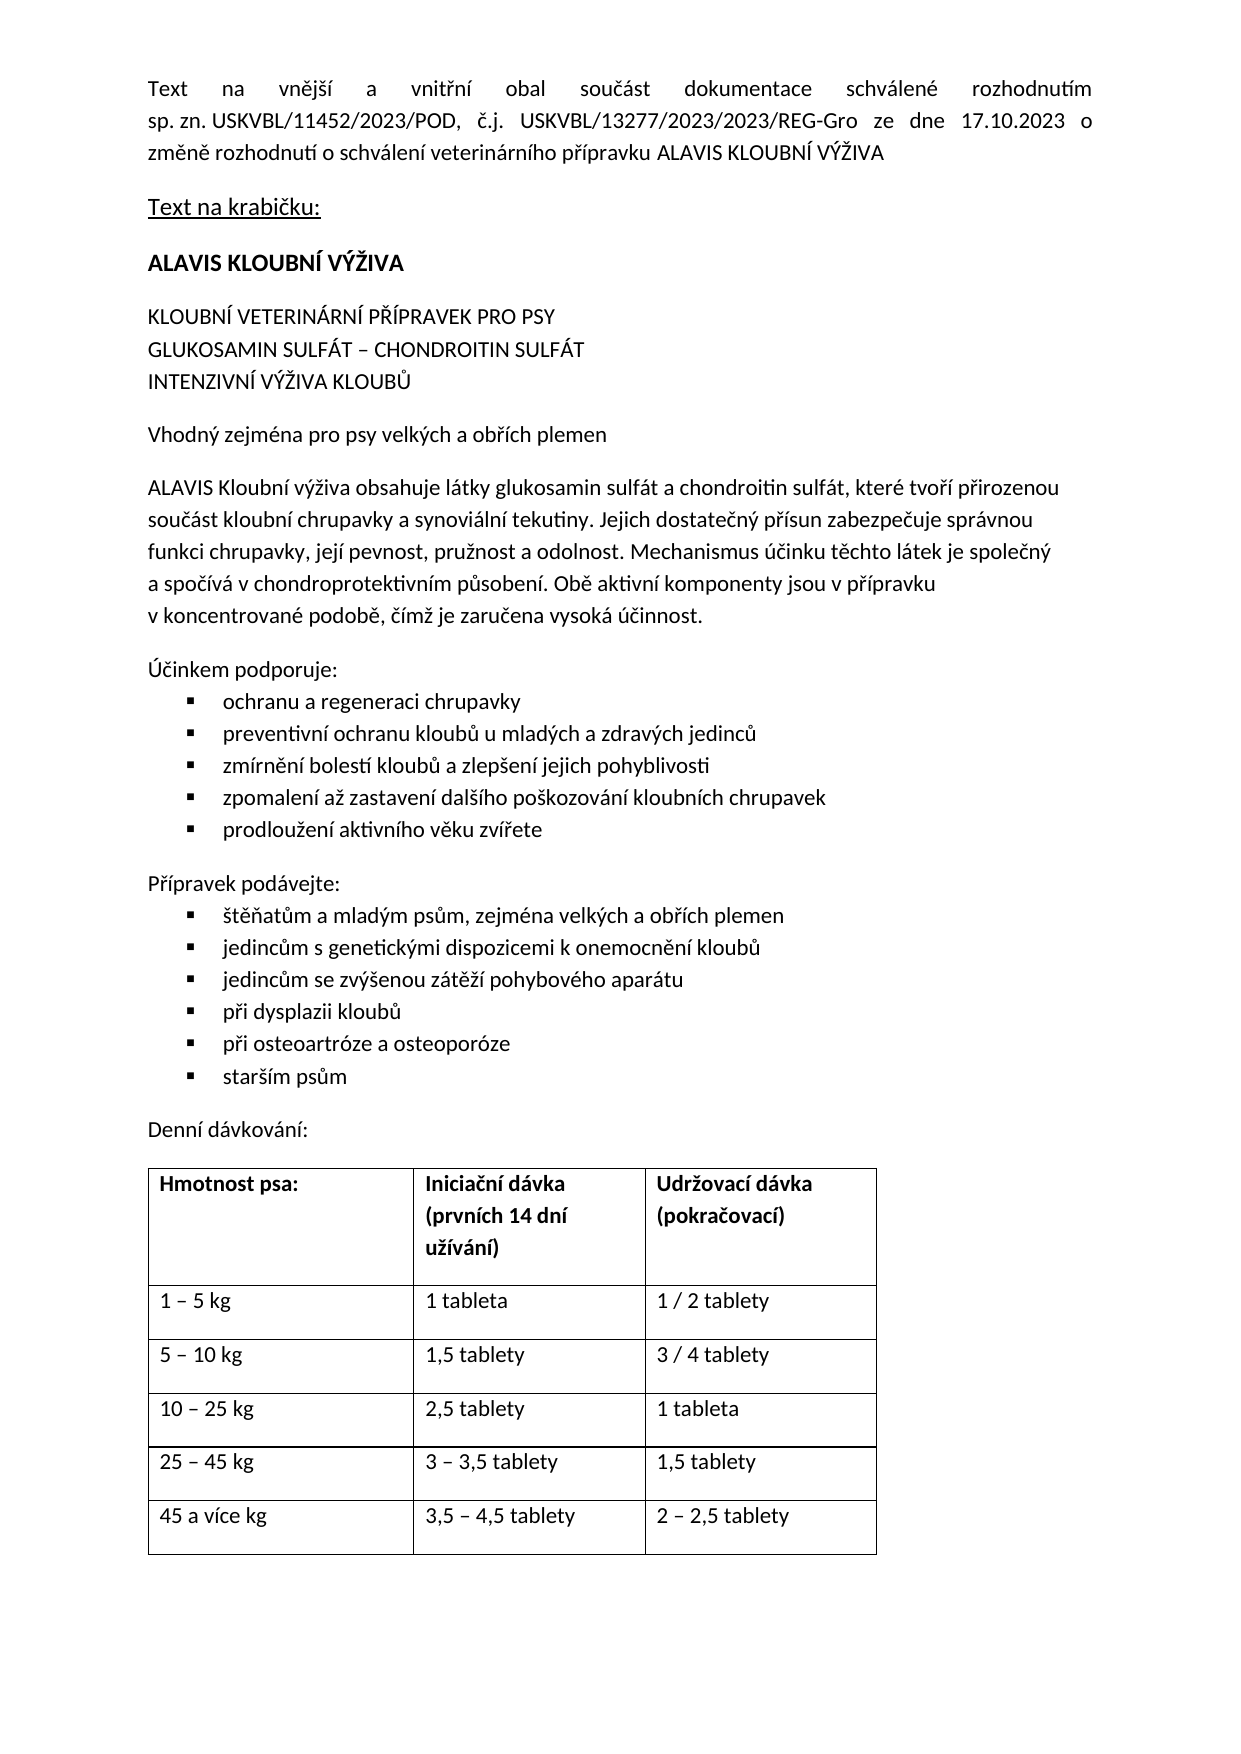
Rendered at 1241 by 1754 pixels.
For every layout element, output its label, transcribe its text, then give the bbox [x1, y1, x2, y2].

text KLOUBNÍ VETERINÁRNÍ PŘÍPRAVEK PRO PSY [148, 302, 1093, 331]
table_cell 45 a více kg [149, 1501, 413, 1554]
text Přípravek podávejte: [148, 869, 1093, 897]
table_cell 3,5 – 4,5 tablety [414, 1501, 645, 1554]
table_cell 2 – 2,5 tablety [646, 1501, 876, 1554]
table_cell 1 – 5 kg [149, 1286, 413, 1339]
table_header Iniciační dávka (prvních 14 dní užívání) [414, 1169, 645, 1285]
text GLUKOSAMIN SULFÁT – CHONDROITIN SULFÁT [148, 335, 1093, 363]
list ochranu a regeneraci chrupavky [185, 687, 1093, 715]
table_cell 5 – 10 kg [149, 1340, 413, 1393]
table_header Udržovací dávka (pokračovací) [646, 1169, 876, 1285]
text INTENZIVNÍ VÝŽIVA KLOUBŮ [148, 367, 1093, 395]
list preventivní ochranu kloubů u mladých a zdravých jedinců [185, 719, 1093, 747]
table_cell 10 – 25 kg [149, 1394, 413, 1446]
list při osteoartróze a osteoporóze [185, 1029, 1093, 1058]
text Účinkem podporuje: [148, 655, 1093, 683]
list jedincům se zvýšenou zátěží pohybového aparátu [185, 965, 1093, 993]
table_cell 1,5 tablety [414, 1340, 645, 1393]
table_cell 3 – 3,5 tablety [414, 1448, 645, 1500]
text Vhodný zejména pro psy velkých a obřích plemen [148, 420, 1093, 448]
table_cell 3 / 4 tablety [646, 1340, 876, 1393]
table_cell 1,5 tablety [646, 1448, 876, 1500]
list štěňatům a mladým psům, zejména velkých a obřích plemen [185, 901, 1093, 929]
table_cell 25 – 45 kg [149, 1448, 413, 1500]
list jedincům s genetickými dispozicemi k onemocnění kloubů [185, 933, 1093, 961]
table_cell 2,5 tablety [414, 1394, 645, 1446]
list zmírnění bolestí kloubů a zlepšení jejich pohyblivosti [185, 751, 1093, 779]
table_cell 1 / 2 tablety [646, 1286, 876, 1339]
table_cell 1 tableta [414, 1286, 645, 1339]
list starším psům [185, 1062, 1093, 1090]
table_cell 1 tableta [646, 1394, 876, 1446]
text ALAVIS KLOUBNÍ VÝŽIVA [148, 247, 1093, 277]
list při dysplazii kloubů [185, 997, 1093, 1025]
text Text na krabičku: [148, 191, 1093, 221]
list zpomalení až zastavení dalšího poškozování kloubních chrupavek [185, 783, 1093, 811]
text Denní dávkování: [148, 1115, 1093, 1143]
table_header Hmotnost psa: [149, 1169, 413, 1285]
text ALAVIS Kloubní výživa obsahuje látky glukosamin sulfát a chondroitin sulfát, které tvoří přirozenou součást kloubní chrupavky a synoviální tekutiny. Jejich dostatečný přísun zabezpečuje správnou funkci chrupavky, její pevnost, pružnost a odolnost. Mechanismus účinku těchto látek je společný a spočívá v chondroprotektivním působení. Obě aktivní komponenty jsou v přípravku v koncentrované podobě, čímž je zaručena vysoká účinnost. [148, 473, 1093, 630]
list prodloužení aktivního věku zvířete [185, 816, 1093, 844]
